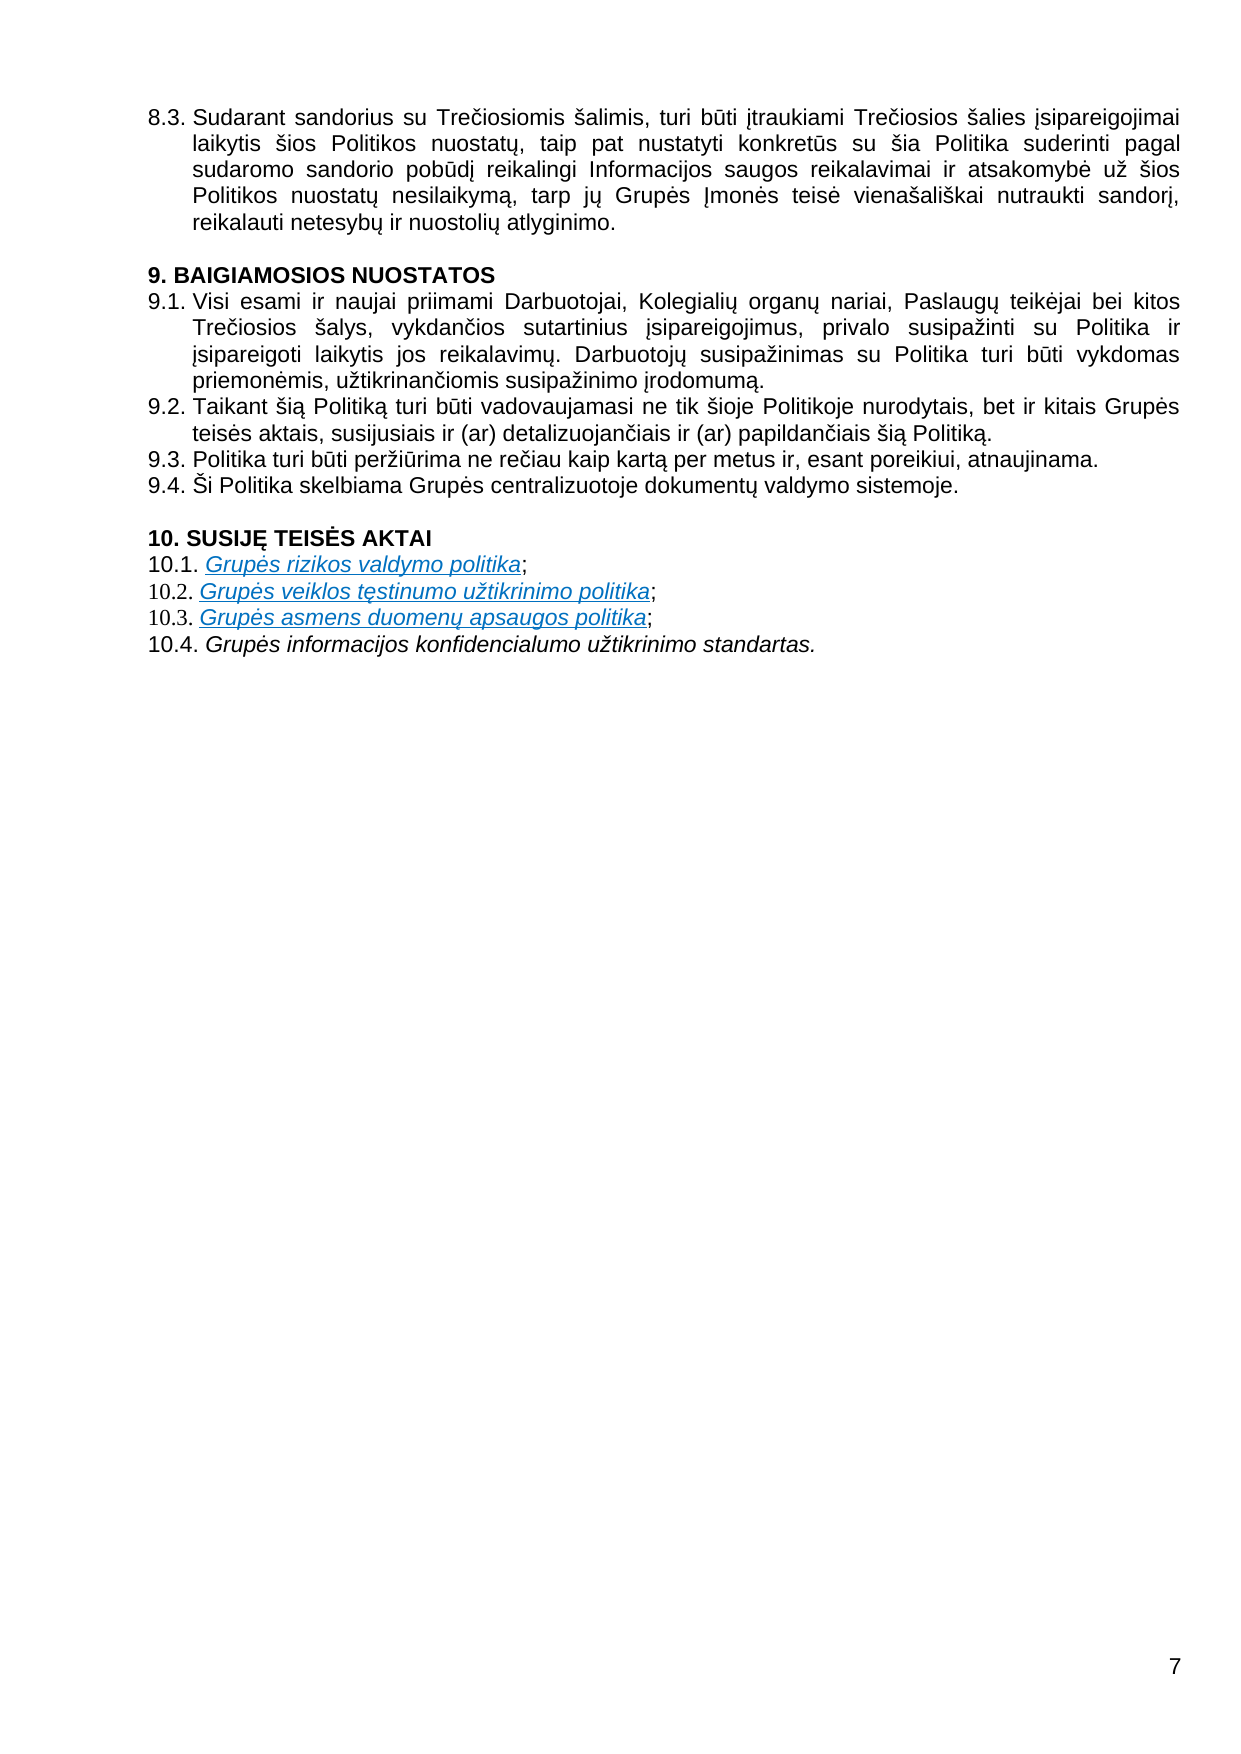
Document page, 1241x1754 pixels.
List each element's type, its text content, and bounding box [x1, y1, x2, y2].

text Grupės informacijos konfidencialumo užtikrinimo standartas. [148, 631, 1181, 657]
text Politika turi būti peržiūrima ne rečiau kaip kartą per metus ir, esant poreikiui, atnaujinama. [148, 446, 1181, 472]
text Visi esami ir naujai priimami Darbuotojai, Kolegialių organų nariai, Paslaugų teikėjai bei kitos Trečiosios šalys, vykdančios sutartinius įsipareigojimus, privalo susipažinti su Politika ir įsipareigoti laikytis jos reikalavimų. Darbuotojų susipažinimas su Politika turi būti vykdomas priemonėmis, užtikrinančiomis susipažinimo įrodomumą. [148, 288, 1181, 393]
text Grupės asmens duomenų apsaugos politika; [148, 604, 1181, 631]
text Grupės veiklos tęstinumo užtikrinimo politika; [148, 578, 1181, 604]
text Sudarant sandorius su Trečiosiomis šalimis, turi būti įtraukiami Trečiosios šalies įsipareigojimai laikytis šios Politikos nuostatų, taip pat nustatyti konkretūs su šia Politika suderinti pagal sudaromo sandorio pobūdį reikalingi Informacijos saugos reikalavimai ir atsakomybė už šios Politikos nuostatų nesilaikymą, tarp jų Grupės Įmonės teisė vienašališkai nutraukti sandorį, reikalauti netesybų ir nuostolių atlyginimo. [148, 103, 1181, 235]
text Taikant šią Politiką turi būti vadovaujamasi ne tik šioje Politikoje nurodytais, bet ir kitais Grupės teisės aktais, susijusiais ir (ar) detalizuojančiais ir (ar) papildančiais šią Politiką. [148, 393, 1181, 446]
text SUSIJĘ TEISĖS AKTAI [148, 525, 1181, 551]
text Ši Politika skelbiama Grupės centralizuotoje dokumentų valdymo sistemoje. [148, 472, 1181, 499]
text BAIGIAMOSIOS NUOSTATOS [148, 262, 1181, 288]
text Grupės rizikos valdymo politika; [148, 551, 1181, 578]
